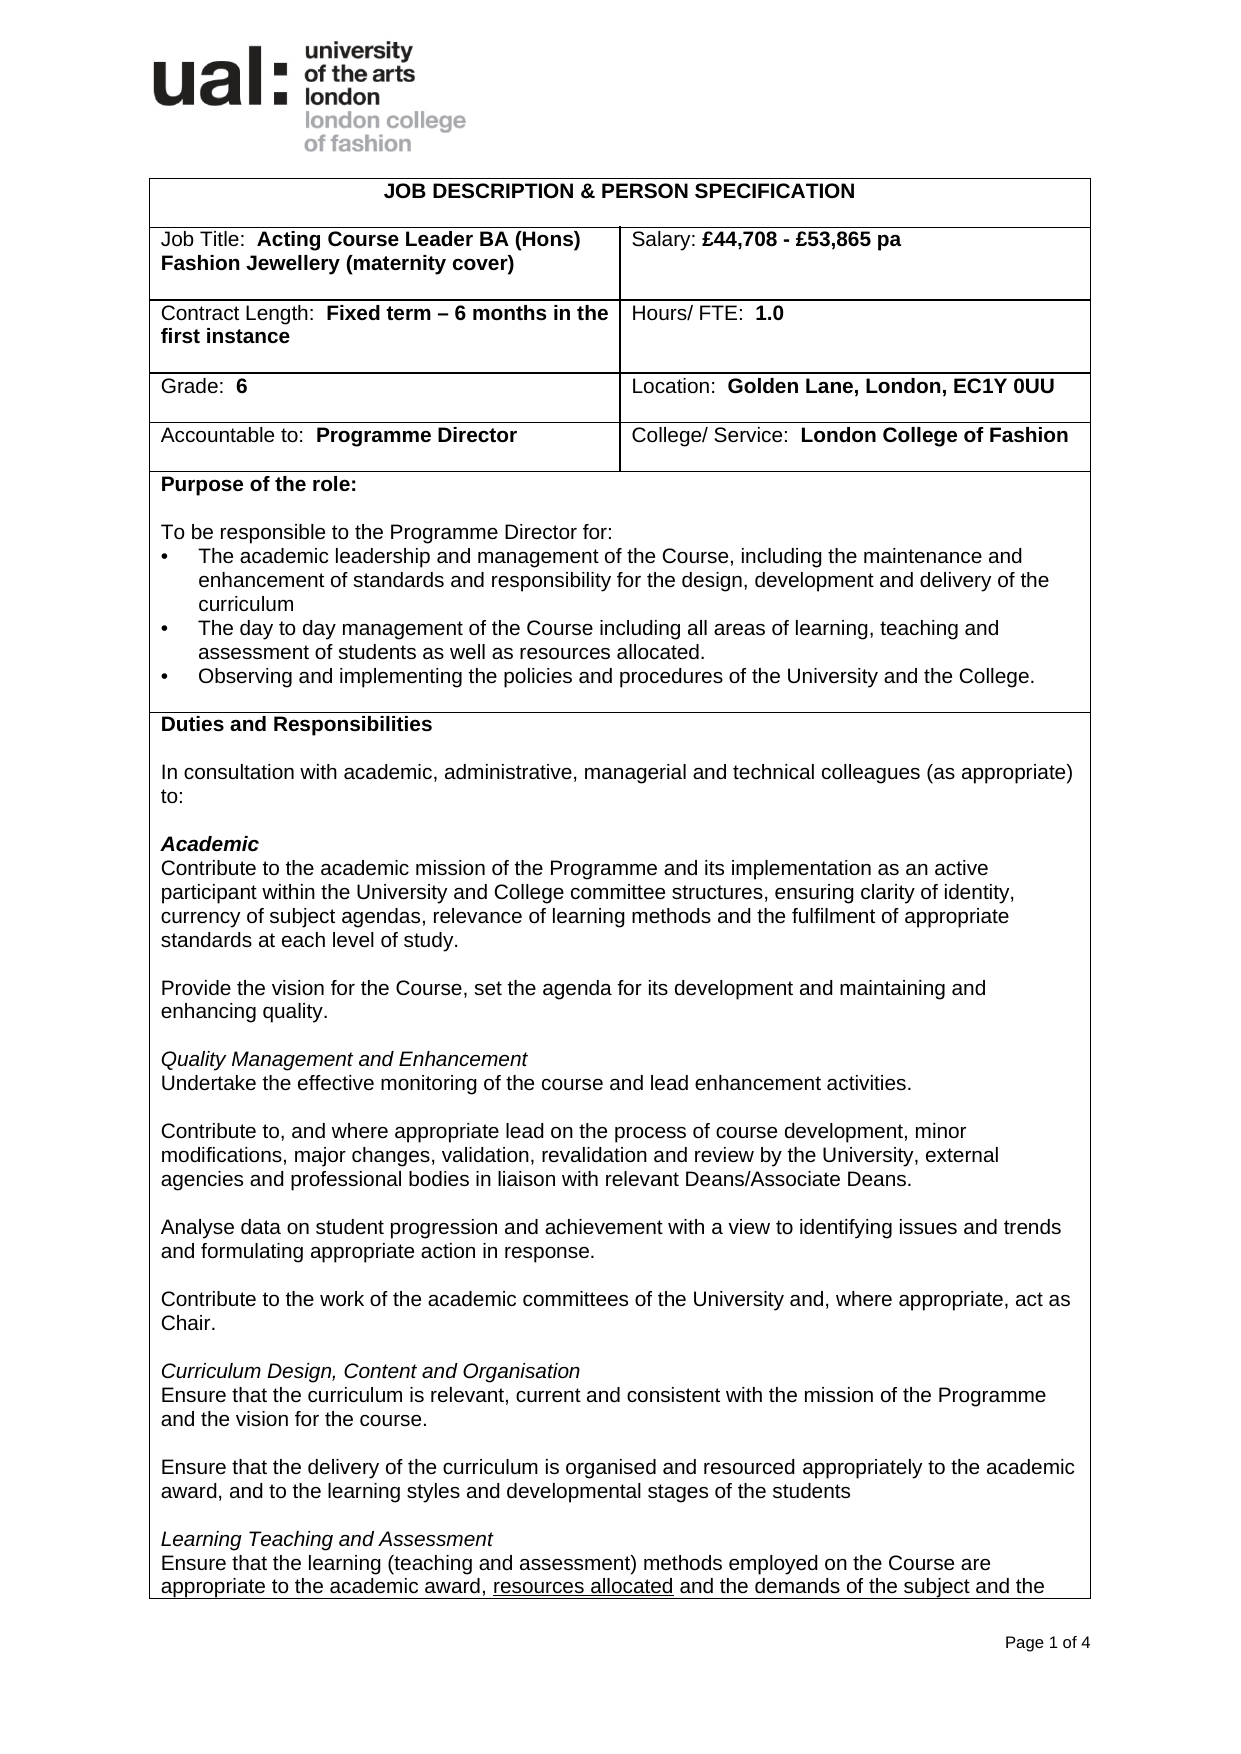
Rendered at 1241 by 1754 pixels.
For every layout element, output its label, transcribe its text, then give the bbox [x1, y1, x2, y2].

table_cell College/ Service: London College of Fashion [621, 423, 1090, 471]
table_cell Accountable to: Programme Director [150, 423, 619, 471]
table_cell Salary: £44,708 - £53,865 pa [621, 228, 1090, 299]
table_cell Purpose of the role: To be responsible to the Programme Director for: The academic leadership and management of the Course, including the maintenance and enhancement of standards and responsibility for the design, development and delivery of the curriculum The day to day management of the Course including all areas of learning, teaching and assessment of students as well as resources allocated. Observing and implementing the policies and procedures of the University and the College. [150, 472, 1090, 711]
table_cell Location: Golden Lane, London, EC1Y 0UU [621, 374, 1090, 422]
picture [138, 33, 488, 156]
table_cell Contract Length: Fixed term – 6 months in the first instance [150, 301, 619, 372]
table_cell Grade: 6 [150, 374, 619, 422]
table_header DESCRIPTION & PERSON SPECIFICATION [150, 179, 1090, 226]
table_cell Job Title: Acting Course Leader BA (Hons) Fashion Jewellery (maternity cover) [150, 228, 619, 299]
table_cell Hours/ : 1.0 [621, 301, 1090, 372]
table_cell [150, 713, 1090, 1598]
